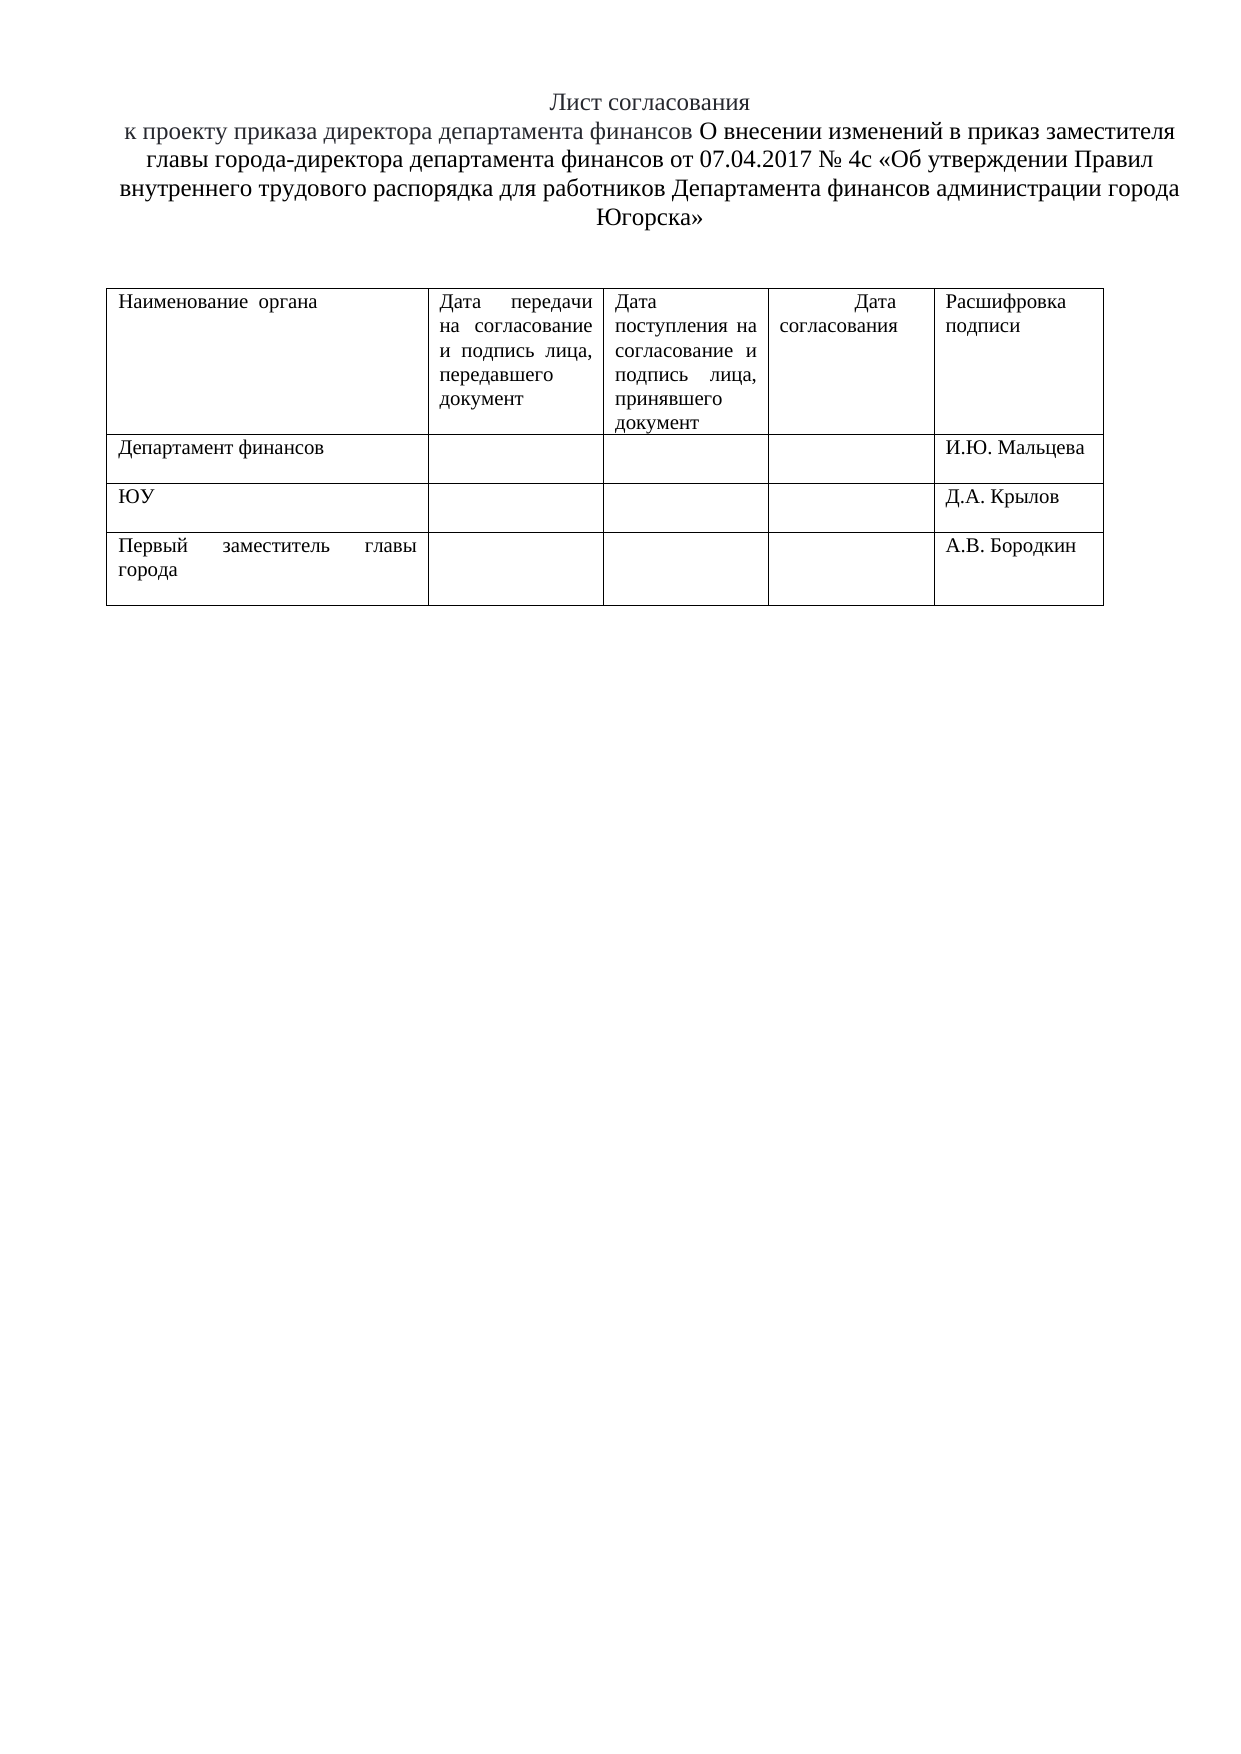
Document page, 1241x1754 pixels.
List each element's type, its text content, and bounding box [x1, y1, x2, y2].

table_header Дата согласования [769, 289, 934, 434]
table_cell ЮУ [107, 484, 428, 532]
table_cell Департамент финансов [107, 435, 428, 483]
text к проекту приказа директора департамента финансов О внесении изменений в приказ заместителя главы города-директора департамента финансов от 07.04.2017 № 4с «Об утверждении Правил внутреннего трудового распорядка для работников Департамента финансов администрации города Югорска» [118, 116, 1181, 231]
table_cell Первый заместитель главы города [107, 533, 428, 605]
table_header Дата передачи на согласование и подпись лица, передавшего документ [429, 289, 603, 434]
table_cell [769, 533, 934, 605]
table_header Дата поступления на согласование и подпись лица, принявшего документ [604, 289, 768, 434]
table_header Наименование органа [107, 289, 428, 434]
table_cell [429, 435, 603, 483]
table_header Расшифровка подписи [935, 289, 1103, 434]
table_cell [604, 484, 768, 532]
table_cell И.Ю. Мальцева [935, 435, 1103, 483]
table_cell [604, 435, 768, 483]
table_cell [769, 484, 934, 532]
table_cell Д.А. Крылов [935, 484, 1103, 532]
table_cell [429, 533, 603, 605]
text Лист согласования [118, 87, 1181, 116]
table_cell А.В. Бородкин [935, 533, 1103, 605]
table_cell [604, 533, 768, 605]
table_cell [429, 484, 603, 532]
table_cell [769, 435, 934, 483]
